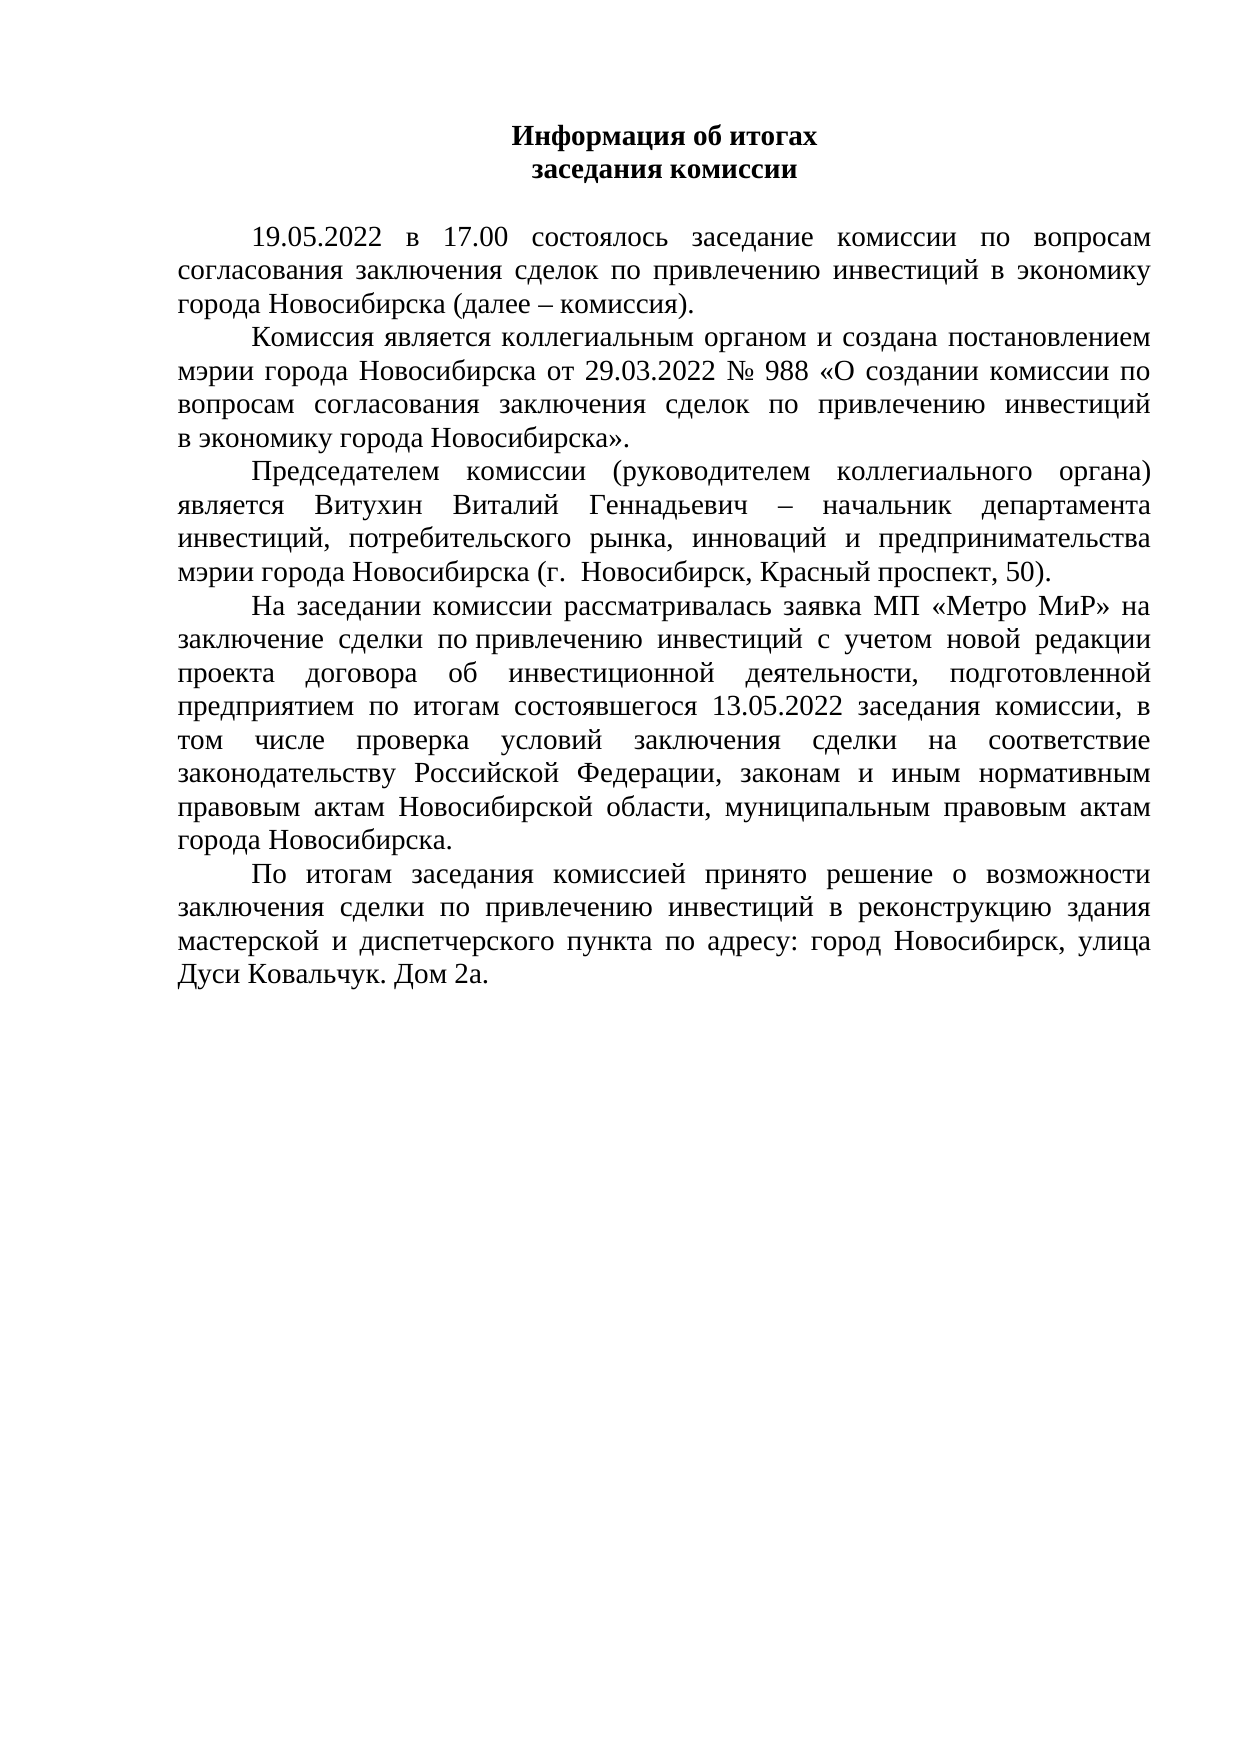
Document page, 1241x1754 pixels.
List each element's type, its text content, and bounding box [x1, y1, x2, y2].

text Председателем комиссии (руководителем коллегиального органа) является Витухин Виталий Геннадьевич – начальник департамента инвестиций, потребительского рынка, инноваций и предпринимательства мэрии города Новосибирска (г. Новосибирск, Красный проспект, 50). [177, 453, 1152, 588]
text По итогам заседания комиссией принято решение о возможности заключения сделки по привлечению инвестиций в реконструкцию здания мастерской и диспетчерского пункта по адресу: город Новосибирск, улица Дуси Ковальчук. Дом 2а. [177, 856, 1152, 990]
text Комиссия является коллегиальным органом и создана постановлением мэрии города Новосибирска от 29.03.2022 № 988 «О создании комиссии по вопросам согласования заключения сделок по привлечению инвестиций в экономику города Новосибирска». [177, 319, 1152, 453]
text На заседании комиссии рассматривалась заявка МП «Метро МиР» на заключение сделки по привлечению инвестиций с учетом новой редакции проекта договора об инвестиционной деятельности, подготовленной предприятием по итогам состоявшегося 13.05.2022 заседания комиссии, в том числе проверка условий заключения сделки на соответствие законодательству Российской Федерации, законам и иным нормативным правовым актам Новосибирской области, муниципальным правовым актам города Новосибирска. [177, 588, 1152, 856]
text Информация об итогах [177, 118, 1152, 152]
text заседания комиссии [177, 152, 1152, 185]
text 19.05.2022 в 17.00 состоялось заседание комиссии по вопросам согласования заключения сделок по привлечению инвестиций в экономику города Новосибирска (далее – комиссия). [177, 219, 1152, 319]
